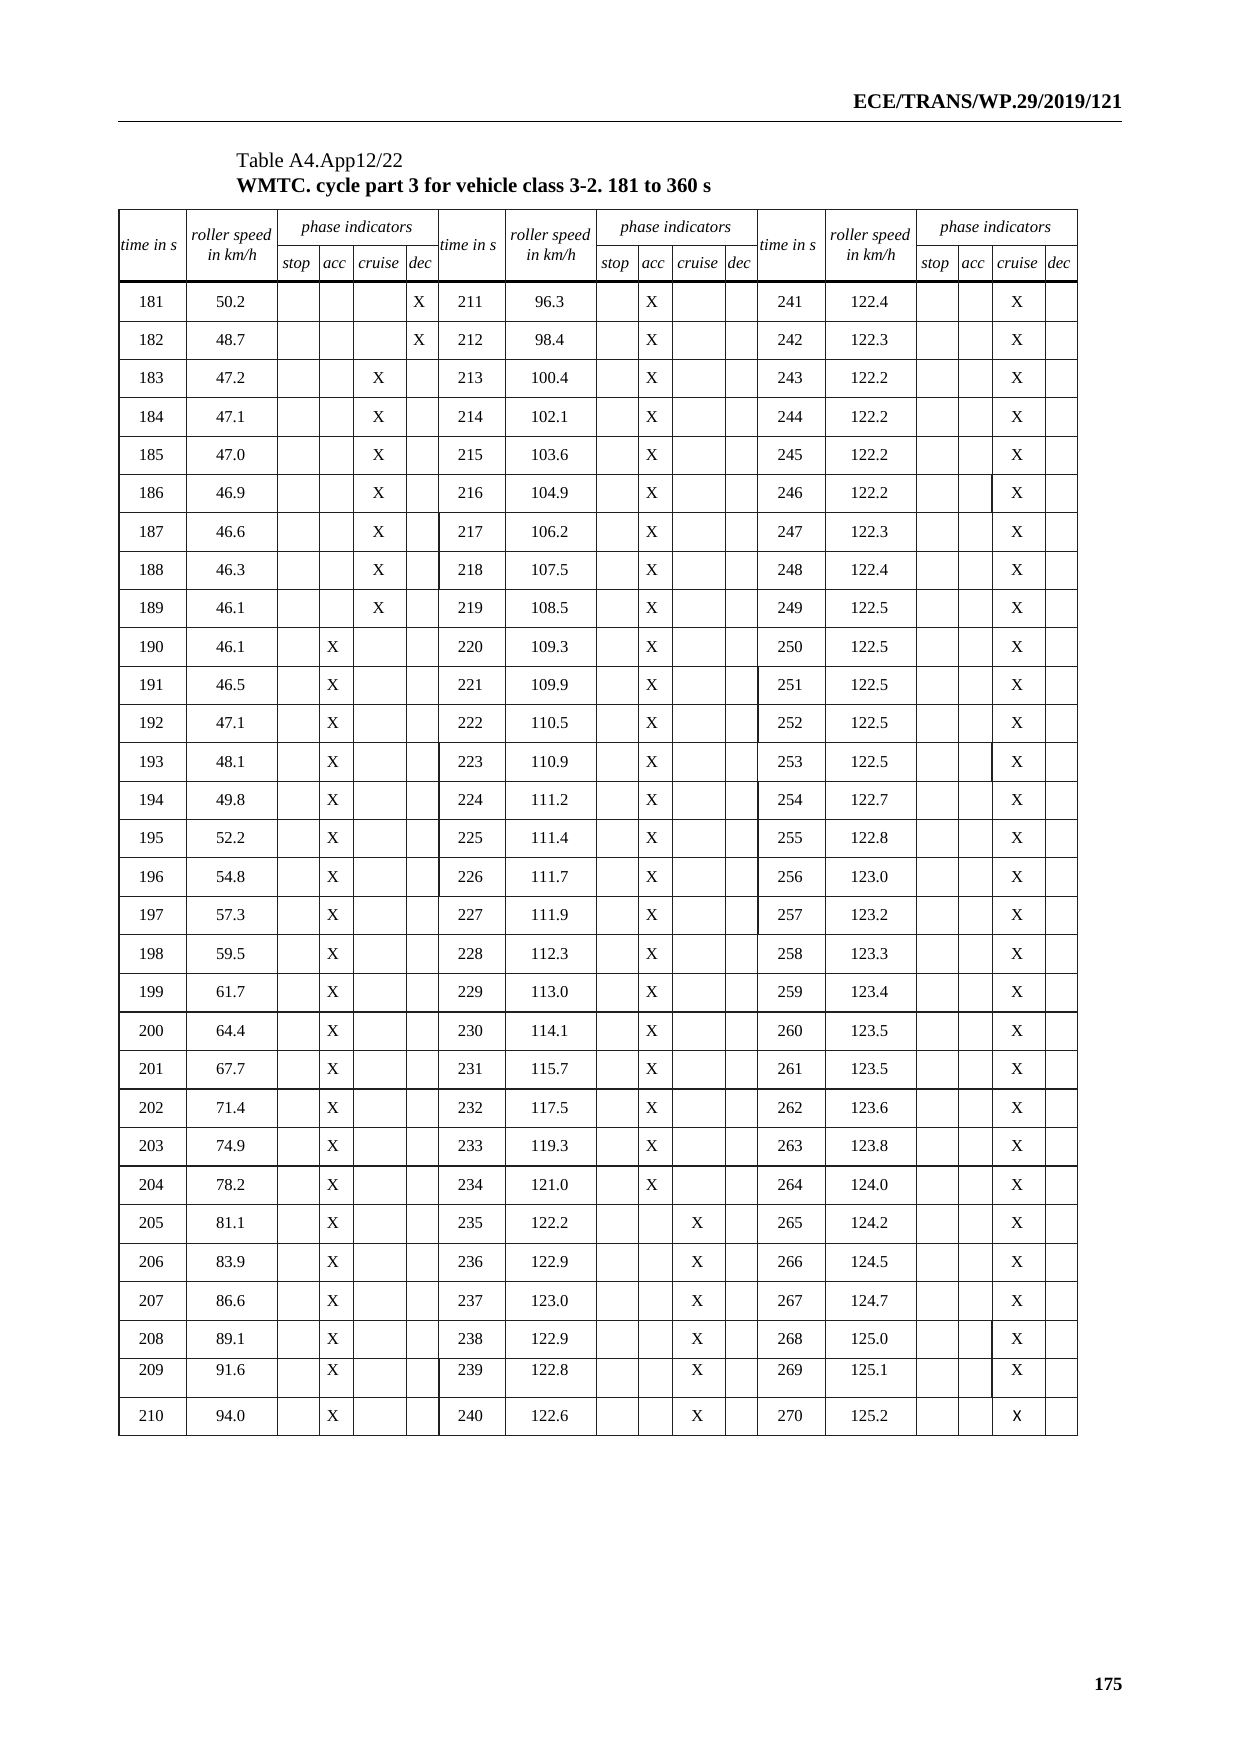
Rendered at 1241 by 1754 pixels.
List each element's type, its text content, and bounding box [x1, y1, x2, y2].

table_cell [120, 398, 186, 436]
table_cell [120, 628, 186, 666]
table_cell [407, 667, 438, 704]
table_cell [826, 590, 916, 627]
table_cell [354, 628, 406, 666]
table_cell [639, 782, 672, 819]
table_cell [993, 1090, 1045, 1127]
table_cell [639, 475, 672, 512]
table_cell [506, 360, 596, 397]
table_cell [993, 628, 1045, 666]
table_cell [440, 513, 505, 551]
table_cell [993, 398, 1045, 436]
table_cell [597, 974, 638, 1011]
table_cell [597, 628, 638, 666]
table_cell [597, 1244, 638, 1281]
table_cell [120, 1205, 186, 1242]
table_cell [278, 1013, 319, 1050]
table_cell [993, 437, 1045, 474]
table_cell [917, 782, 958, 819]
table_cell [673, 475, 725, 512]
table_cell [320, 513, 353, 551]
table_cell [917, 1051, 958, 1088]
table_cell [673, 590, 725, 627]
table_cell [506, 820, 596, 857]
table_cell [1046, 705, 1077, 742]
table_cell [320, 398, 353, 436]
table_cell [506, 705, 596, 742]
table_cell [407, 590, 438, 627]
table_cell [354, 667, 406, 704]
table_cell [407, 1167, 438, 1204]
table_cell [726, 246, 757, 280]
text Table A4.App12/22 [236, 148, 1122, 172]
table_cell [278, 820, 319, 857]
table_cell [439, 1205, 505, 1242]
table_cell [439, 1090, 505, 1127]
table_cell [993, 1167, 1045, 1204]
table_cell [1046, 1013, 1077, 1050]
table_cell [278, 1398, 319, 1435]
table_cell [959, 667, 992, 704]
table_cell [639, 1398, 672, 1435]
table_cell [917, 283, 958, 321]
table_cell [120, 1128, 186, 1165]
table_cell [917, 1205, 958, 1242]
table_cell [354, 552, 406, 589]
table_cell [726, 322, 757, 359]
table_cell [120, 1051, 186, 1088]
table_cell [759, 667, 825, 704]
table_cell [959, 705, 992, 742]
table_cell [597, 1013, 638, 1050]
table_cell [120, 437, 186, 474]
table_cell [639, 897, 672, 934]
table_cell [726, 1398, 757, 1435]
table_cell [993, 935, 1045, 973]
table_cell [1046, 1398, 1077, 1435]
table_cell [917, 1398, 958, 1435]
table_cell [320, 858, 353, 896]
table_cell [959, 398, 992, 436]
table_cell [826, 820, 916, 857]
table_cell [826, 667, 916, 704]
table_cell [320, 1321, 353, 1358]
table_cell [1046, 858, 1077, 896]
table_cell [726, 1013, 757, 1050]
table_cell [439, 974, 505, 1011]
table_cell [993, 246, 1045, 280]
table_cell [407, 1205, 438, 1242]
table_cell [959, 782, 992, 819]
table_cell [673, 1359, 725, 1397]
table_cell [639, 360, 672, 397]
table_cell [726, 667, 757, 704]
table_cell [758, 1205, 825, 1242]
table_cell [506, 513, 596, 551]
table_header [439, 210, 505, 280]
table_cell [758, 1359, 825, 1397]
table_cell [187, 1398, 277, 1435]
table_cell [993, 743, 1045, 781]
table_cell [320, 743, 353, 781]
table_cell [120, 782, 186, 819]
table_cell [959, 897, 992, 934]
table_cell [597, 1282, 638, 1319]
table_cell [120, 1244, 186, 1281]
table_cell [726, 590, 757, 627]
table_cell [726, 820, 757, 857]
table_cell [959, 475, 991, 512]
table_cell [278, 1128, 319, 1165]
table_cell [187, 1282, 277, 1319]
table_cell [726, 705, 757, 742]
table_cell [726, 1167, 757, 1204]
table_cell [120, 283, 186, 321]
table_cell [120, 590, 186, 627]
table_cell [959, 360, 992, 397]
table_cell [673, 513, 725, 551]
text WMTC. cycle part 3 for vehicle class 3-2. 181 to 360 s [236, 172, 1004, 197]
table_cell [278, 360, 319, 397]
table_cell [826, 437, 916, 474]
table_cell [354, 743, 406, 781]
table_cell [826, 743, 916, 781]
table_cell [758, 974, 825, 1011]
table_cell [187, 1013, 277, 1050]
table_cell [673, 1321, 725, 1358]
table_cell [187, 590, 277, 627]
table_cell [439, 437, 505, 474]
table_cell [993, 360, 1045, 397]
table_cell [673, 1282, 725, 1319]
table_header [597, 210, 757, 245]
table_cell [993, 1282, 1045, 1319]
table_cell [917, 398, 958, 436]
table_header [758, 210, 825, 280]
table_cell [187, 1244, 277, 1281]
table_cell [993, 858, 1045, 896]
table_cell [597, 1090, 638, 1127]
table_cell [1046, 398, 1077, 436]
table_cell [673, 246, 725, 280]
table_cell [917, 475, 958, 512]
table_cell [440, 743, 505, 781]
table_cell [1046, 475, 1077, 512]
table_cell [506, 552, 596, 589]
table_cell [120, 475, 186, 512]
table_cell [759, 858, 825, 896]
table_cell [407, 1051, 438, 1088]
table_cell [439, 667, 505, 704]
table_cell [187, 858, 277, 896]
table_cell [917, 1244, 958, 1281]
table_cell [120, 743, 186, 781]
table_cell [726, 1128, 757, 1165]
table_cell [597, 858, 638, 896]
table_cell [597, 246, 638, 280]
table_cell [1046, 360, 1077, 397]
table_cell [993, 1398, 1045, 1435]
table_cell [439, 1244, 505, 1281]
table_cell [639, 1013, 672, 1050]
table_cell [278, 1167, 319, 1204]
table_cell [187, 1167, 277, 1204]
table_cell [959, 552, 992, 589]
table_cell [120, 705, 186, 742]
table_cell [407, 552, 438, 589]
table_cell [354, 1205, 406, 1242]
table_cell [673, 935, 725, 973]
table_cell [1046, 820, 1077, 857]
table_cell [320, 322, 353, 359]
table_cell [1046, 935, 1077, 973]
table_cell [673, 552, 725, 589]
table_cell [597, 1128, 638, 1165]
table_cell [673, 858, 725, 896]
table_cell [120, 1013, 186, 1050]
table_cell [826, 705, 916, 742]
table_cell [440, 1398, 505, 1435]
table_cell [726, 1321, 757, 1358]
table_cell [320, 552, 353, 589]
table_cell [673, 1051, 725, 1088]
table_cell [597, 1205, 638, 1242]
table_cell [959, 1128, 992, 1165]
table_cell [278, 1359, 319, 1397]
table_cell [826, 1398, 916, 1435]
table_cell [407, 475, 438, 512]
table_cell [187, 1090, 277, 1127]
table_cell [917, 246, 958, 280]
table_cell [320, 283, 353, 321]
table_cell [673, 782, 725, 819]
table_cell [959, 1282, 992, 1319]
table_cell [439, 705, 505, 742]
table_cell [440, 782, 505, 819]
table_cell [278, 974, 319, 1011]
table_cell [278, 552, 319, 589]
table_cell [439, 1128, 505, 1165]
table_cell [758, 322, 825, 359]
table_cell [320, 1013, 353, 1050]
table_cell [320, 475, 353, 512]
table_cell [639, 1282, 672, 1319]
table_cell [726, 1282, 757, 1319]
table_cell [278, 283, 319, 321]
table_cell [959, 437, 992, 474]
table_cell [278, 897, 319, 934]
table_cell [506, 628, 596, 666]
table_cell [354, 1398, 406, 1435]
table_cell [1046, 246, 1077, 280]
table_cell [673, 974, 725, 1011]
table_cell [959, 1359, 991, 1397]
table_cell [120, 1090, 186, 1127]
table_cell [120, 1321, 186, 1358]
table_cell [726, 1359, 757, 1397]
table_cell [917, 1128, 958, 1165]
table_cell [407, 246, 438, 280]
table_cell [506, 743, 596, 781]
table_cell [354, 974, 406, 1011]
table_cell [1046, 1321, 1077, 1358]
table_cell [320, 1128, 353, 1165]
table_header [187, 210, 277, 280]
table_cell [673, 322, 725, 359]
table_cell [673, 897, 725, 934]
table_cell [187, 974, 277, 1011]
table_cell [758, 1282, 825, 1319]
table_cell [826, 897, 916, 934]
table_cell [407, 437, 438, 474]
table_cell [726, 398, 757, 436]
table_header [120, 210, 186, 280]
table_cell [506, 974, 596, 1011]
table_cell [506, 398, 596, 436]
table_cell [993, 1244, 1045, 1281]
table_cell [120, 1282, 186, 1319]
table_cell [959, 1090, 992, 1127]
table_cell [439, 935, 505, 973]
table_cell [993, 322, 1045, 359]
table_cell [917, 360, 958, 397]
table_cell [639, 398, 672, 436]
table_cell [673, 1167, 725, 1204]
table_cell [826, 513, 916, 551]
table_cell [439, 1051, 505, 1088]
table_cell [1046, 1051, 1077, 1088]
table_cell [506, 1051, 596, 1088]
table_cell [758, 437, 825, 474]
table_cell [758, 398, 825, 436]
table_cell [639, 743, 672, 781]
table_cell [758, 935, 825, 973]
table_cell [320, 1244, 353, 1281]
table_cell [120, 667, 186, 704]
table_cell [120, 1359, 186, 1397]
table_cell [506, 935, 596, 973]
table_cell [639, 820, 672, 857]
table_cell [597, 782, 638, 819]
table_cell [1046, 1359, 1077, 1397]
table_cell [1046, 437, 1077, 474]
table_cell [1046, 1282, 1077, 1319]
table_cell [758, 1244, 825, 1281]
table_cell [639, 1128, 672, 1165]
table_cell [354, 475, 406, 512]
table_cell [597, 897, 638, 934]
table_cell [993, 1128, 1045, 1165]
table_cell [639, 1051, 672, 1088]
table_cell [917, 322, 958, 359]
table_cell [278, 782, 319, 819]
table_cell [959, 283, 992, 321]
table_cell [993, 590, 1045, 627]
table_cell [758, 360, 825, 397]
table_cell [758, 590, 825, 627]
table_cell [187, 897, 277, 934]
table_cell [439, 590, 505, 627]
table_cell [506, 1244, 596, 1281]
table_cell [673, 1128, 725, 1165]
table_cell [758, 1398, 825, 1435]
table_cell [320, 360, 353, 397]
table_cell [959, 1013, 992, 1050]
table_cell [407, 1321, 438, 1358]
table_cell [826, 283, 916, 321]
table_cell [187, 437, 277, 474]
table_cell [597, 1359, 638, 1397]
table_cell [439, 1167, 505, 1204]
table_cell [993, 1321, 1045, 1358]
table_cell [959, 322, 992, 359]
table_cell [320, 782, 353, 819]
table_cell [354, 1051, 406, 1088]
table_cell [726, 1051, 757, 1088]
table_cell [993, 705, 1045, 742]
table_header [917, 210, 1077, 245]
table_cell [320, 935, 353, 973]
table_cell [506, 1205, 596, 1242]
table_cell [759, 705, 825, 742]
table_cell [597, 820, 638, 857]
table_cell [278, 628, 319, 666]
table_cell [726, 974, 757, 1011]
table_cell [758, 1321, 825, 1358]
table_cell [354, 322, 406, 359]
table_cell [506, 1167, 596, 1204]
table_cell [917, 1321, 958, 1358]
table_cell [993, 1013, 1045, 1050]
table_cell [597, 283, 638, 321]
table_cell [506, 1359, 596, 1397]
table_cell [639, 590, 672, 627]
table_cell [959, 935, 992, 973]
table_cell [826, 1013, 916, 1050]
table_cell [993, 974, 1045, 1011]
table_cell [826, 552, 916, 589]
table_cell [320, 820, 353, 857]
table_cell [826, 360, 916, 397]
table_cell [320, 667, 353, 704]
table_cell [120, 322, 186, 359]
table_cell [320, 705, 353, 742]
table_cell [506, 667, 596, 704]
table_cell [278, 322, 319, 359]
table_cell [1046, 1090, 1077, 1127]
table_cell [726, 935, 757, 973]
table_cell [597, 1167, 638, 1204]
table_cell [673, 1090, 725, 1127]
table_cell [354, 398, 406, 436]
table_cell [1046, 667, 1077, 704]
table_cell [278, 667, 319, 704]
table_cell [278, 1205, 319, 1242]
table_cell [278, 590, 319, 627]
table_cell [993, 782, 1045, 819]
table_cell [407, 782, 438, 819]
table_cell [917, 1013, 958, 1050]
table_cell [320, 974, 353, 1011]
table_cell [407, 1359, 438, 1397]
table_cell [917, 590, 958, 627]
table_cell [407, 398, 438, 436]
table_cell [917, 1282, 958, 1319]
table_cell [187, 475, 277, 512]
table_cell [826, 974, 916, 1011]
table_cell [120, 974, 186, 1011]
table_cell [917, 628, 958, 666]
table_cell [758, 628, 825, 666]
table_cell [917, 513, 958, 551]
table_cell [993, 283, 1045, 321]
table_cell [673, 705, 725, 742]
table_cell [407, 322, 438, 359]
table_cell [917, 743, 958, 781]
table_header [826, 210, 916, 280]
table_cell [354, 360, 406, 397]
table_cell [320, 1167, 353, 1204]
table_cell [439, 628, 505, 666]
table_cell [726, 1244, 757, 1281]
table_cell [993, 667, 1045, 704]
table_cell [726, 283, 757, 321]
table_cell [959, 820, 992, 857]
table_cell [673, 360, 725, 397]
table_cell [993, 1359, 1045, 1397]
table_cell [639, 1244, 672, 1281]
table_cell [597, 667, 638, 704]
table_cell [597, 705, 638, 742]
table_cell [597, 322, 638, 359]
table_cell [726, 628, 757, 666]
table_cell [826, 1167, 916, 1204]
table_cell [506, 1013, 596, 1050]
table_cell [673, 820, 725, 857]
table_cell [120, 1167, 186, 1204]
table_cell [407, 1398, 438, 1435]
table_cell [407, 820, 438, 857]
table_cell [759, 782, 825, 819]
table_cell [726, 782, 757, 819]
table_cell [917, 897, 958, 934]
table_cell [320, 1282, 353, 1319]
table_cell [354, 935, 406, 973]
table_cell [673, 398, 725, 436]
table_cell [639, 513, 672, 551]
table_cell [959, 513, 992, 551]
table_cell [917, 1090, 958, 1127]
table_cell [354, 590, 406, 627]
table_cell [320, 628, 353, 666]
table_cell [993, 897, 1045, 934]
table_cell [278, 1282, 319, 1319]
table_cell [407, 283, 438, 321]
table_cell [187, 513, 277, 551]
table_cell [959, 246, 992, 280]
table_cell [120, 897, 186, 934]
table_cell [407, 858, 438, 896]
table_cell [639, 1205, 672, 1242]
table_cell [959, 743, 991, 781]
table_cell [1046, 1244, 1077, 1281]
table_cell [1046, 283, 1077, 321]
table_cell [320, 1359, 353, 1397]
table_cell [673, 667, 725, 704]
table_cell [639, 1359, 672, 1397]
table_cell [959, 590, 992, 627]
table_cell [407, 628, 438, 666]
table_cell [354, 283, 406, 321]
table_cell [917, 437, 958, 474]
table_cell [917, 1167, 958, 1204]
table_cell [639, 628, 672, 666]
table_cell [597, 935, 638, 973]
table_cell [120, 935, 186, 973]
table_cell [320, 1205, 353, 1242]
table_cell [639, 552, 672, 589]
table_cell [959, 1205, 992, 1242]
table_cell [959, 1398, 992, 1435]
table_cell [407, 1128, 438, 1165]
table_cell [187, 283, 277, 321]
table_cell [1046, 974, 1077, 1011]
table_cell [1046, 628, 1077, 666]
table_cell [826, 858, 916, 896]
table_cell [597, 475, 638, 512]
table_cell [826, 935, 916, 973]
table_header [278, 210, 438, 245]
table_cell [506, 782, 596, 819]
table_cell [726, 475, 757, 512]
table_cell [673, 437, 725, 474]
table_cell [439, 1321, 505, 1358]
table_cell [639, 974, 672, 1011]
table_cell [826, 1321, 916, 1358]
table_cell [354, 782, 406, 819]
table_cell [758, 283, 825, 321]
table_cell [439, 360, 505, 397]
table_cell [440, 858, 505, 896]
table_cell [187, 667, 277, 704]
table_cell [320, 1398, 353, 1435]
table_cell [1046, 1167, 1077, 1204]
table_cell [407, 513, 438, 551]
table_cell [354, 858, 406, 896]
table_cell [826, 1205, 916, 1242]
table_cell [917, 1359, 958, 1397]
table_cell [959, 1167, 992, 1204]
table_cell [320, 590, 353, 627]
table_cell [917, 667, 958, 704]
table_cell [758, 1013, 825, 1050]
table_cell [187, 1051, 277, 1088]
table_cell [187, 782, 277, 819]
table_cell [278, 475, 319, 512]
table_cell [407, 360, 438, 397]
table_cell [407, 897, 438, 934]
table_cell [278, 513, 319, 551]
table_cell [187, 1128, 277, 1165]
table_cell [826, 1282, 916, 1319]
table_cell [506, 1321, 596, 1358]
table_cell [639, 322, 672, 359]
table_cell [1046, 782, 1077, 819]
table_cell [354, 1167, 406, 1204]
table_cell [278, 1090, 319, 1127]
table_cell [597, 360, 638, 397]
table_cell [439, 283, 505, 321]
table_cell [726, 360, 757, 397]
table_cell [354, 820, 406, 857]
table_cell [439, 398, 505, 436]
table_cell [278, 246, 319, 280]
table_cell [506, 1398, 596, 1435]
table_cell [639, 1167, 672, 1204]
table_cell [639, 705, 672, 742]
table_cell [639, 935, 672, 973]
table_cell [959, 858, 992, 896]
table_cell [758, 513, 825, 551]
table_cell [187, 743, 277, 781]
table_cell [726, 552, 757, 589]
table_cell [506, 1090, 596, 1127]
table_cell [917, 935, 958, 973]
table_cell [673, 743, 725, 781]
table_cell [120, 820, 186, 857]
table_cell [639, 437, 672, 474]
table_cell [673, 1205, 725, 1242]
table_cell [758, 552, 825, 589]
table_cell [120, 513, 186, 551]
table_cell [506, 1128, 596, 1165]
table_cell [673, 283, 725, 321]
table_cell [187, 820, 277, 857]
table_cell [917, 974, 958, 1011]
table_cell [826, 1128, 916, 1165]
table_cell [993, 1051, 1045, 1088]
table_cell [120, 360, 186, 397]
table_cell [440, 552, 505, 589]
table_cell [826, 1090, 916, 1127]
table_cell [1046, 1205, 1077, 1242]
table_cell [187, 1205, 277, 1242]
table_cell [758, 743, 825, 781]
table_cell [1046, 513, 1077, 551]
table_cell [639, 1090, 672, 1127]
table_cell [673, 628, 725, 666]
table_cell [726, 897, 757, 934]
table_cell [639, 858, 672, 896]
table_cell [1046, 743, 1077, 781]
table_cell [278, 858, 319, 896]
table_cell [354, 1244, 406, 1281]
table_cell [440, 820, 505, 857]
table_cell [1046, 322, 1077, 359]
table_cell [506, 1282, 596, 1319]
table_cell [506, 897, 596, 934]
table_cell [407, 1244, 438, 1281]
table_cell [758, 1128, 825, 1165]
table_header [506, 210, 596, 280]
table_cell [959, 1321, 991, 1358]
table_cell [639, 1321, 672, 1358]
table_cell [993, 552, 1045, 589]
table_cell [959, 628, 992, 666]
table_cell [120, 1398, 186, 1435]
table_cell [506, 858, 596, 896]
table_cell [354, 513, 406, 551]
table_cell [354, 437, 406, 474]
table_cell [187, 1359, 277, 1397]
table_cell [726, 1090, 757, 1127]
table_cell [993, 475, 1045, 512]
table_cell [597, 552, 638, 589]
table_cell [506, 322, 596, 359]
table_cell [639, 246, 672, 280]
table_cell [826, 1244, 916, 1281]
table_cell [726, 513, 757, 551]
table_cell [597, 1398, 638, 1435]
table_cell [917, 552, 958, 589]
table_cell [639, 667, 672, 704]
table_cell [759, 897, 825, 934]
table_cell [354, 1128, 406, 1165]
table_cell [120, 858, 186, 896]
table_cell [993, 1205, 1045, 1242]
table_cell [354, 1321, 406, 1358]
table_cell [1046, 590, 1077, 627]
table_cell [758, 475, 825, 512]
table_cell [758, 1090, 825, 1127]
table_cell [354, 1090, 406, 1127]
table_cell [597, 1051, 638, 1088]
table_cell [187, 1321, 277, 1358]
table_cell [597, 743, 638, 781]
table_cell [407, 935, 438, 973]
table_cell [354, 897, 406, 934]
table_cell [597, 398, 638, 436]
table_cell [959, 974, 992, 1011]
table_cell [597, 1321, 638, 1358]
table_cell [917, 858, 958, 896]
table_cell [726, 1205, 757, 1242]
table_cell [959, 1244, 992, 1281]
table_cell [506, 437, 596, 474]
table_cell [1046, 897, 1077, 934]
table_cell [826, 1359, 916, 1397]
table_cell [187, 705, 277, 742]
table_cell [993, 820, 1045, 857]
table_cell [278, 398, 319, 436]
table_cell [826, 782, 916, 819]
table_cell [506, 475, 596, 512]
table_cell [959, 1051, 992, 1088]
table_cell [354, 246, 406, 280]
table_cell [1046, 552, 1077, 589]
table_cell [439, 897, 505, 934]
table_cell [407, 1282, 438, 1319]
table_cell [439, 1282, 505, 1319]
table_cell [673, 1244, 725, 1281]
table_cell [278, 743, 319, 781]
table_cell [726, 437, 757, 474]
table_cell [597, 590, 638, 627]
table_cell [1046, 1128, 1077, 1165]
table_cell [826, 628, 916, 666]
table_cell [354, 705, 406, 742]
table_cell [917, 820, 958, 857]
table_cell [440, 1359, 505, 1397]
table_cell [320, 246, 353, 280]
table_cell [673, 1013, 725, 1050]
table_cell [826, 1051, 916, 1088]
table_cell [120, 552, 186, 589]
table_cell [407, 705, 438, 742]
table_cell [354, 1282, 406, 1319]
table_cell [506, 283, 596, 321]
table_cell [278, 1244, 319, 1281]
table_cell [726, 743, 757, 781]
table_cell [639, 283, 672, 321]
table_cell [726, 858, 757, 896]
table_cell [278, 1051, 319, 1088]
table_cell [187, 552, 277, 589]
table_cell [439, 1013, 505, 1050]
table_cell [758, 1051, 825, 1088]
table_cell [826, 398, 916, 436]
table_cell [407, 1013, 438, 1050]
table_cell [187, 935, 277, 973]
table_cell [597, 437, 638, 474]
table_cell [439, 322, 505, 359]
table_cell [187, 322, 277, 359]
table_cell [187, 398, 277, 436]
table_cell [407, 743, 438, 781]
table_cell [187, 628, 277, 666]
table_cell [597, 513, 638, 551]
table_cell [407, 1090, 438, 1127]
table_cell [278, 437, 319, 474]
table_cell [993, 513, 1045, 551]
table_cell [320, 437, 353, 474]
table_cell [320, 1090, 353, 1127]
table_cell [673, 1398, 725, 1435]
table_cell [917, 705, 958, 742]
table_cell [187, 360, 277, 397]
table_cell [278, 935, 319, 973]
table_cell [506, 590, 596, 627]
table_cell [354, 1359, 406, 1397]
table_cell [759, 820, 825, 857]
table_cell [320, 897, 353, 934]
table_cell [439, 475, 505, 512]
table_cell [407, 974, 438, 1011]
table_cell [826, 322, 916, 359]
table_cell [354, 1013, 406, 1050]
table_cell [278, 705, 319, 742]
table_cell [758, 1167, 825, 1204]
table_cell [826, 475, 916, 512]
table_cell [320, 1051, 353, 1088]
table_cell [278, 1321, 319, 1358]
